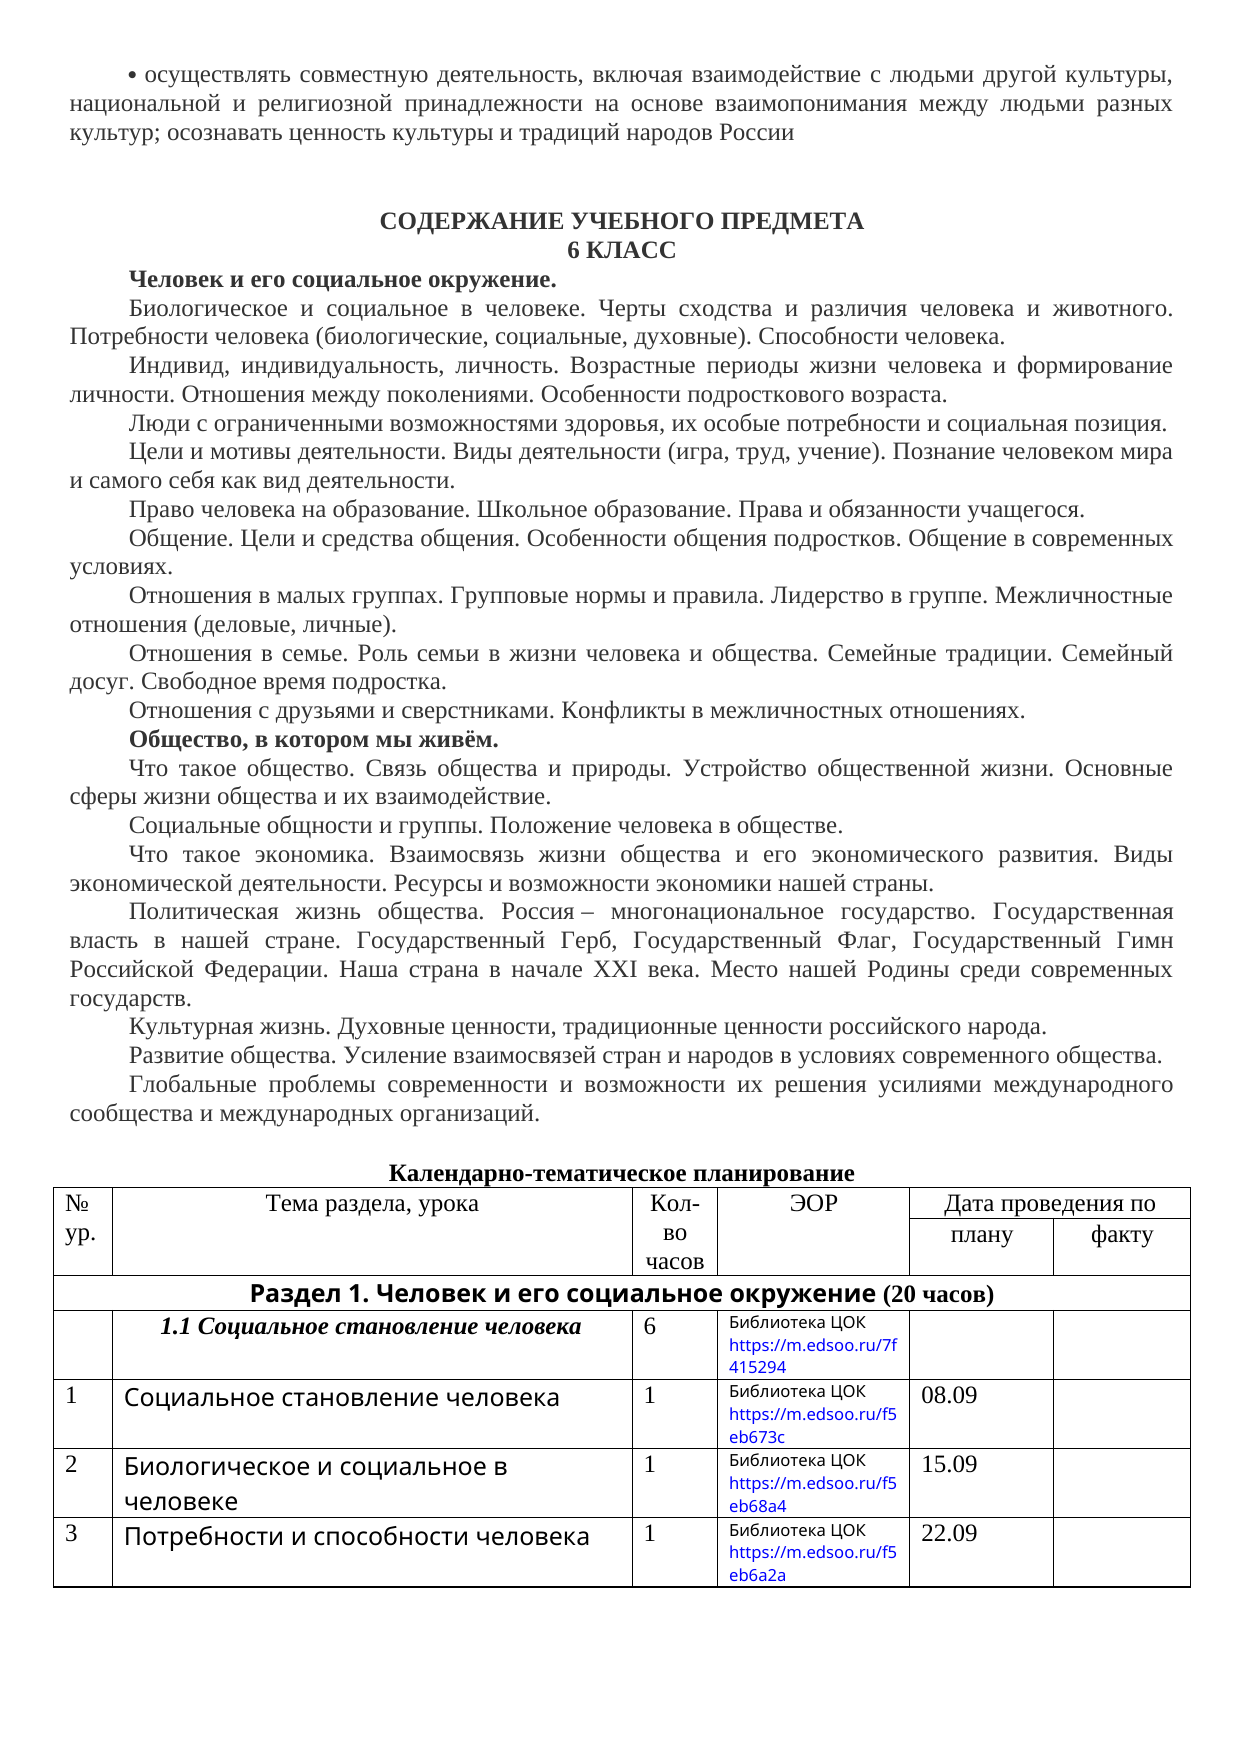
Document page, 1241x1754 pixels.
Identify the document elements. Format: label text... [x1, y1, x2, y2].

table_cell Раздел 1. Человек и его социальное окружение (20 часов) [54, 1276, 1190, 1310]
text Культурная жизнь. Духовные ценности, традиционные ценности российского народа. [69, 1011, 1174, 1040]
table_cell 1 [633, 1518, 717, 1586]
table_cell [1054, 1311, 1190, 1379]
table_cell 6 [633, 1311, 717, 1379]
table_cell [1054, 1449, 1190, 1517]
table_cell Социальное становление человека [113, 1380, 632, 1448]
table_header ЭОР [718, 1188, 909, 1274]
text Социальные общности и группы. Положение человека в обществе. [69, 810, 1174, 839]
text Развитие общества. Усиление взаимосвязей стран и народов в условиях современного общества. [69, 1040, 1174, 1069]
table_cell факту [1054, 1219, 1190, 1274]
text Что такое общество. Связь общества и природы. Устройство общественной жизни. Основные сферы жизни общества и их взаимодействие. [69, 753, 1174, 810]
text Отношения в малых группах. Групповые нормы и правила. Лидерство в группе. Межличностные отношения (деловые, личные). [69, 580, 1174, 638]
table_cell [1054, 1380, 1190, 1448]
text СОДЕРЖАНИЕ УЧЕБНОГО ПРЕДМЕТА 6 КЛАСС [69, 206, 1174, 264]
text Отношения с друзьями и сверстниками. Конфликты в межличностных отношениях. [69, 695, 1174, 724]
table_cell 1.1 Социальное становление человека [113, 1311, 632, 1379]
text Право человека на образование. Школьное образование. Права и обязанности учащегося. [69, 494, 1174, 523]
table_cell 1 [633, 1380, 717, 1448]
text Политическая жизнь общества. Россия – многонациональное государство. Государственная власть в нашей стране. Государственный Герб, Государственный Флаг, Государственный Гимн Российской Федерации. Наша страна в начале XXI века. Место нашей Родины среди современных государств. [69, 896, 1174, 1011]
text Отношения в семье. Роль семьи в жизни человека и общества. Семейные традиции. Семейный досуг. Свободное время подростка. [69, 638, 1174, 695]
text Человек и его социальное окружение. [69, 264, 1174, 293]
text Биологическое и социальное в человеке. Черты сходства и различия человека и животного. Потребности человека (биологические, социальные, духовные). Способности человека. [69, 293, 1174, 350]
table_cell Библиотека ЦОК https://m.edsoo.ru/f5eb673c [718, 1380, 909, 1448]
table_header Дата проведения по [910, 1188, 1190, 1218]
text Индивид, индивидуальность, личность. Возрастные периоды жизни человека и формирование личности. Отношения между поколениями. Особенности подросткового возраста. [69, 350, 1174, 408]
table_cell 15.09 [910, 1449, 1053, 1517]
text Глобальные проблемы современности и возможности их решения усилиями международного сообщества и международных организаций. [69, 1069, 1174, 1126]
table_cell 1 [54, 1380, 112, 1448]
table_cell Библиотека ЦОК https://m.edsoo.ru/f5eb6a2a [718, 1518, 909, 1586]
table_header Кол-во часов [633, 1188, 717, 1274]
text Общество, в котором мы живём. [69, 724, 1174, 753]
table_cell Библиотека ЦОК https://m.edsoo.ru/f5eb68a4 [718, 1449, 909, 1517]
table_header Тема раздела, урока [113, 1188, 632, 1274]
text Цели и мотивы деятельности. Виды деятельности (игра, труд, учение). Познание человеком мира и самого себя как вид деятельности. [69, 436, 1174, 494]
table_cell [54, 1311, 112, 1379]
table_cell Библиотека ЦОК https://m.edsoo.ru/7f415294 [718, 1311, 909, 1379]
table_cell 2 [54, 1449, 112, 1517]
table_cell 08.09 [910, 1380, 1053, 1448]
table_header № ур. [54, 1188, 112, 1274]
table_cell 1 [633, 1449, 717, 1517]
table_cell Потребности и способности человека [113, 1518, 632, 1586]
table_cell [1054, 1518, 1190, 1586]
list осуществлять совместную деятельность, включая взаимодействие с людьми другой культуры, национальной и религиозной принадлежности на основе взаимопонимания между людьми разных культур; осознавать ценность культуры и традиций народов России [69, 59, 1174, 145]
text Что такое экономика. Взаимосвязь жизни общества и его экономического развития. Виды экономической деятельности. Ресурсы и возможности экономики нашей страны. [69, 839, 1174, 896]
table_cell [910, 1311, 1053, 1379]
text Люди с ограниченными возможностями здоровья, их особые потребности и социальная позиция. [69, 408, 1174, 436]
table_cell Биологическое и социальное в человеке [113, 1449, 632, 1517]
table_cell 3 [54, 1518, 112, 1586]
text Общение. Цели и средства общения. Особенности общения подростков. Общение в современных условиях. [69, 523, 1174, 580]
table_cell 22.09 [910, 1518, 1053, 1586]
table_cell плану [910, 1219, 1053, 1274]
text Календарно-тематическое планирование [69, 1158, 1174, 1187]
